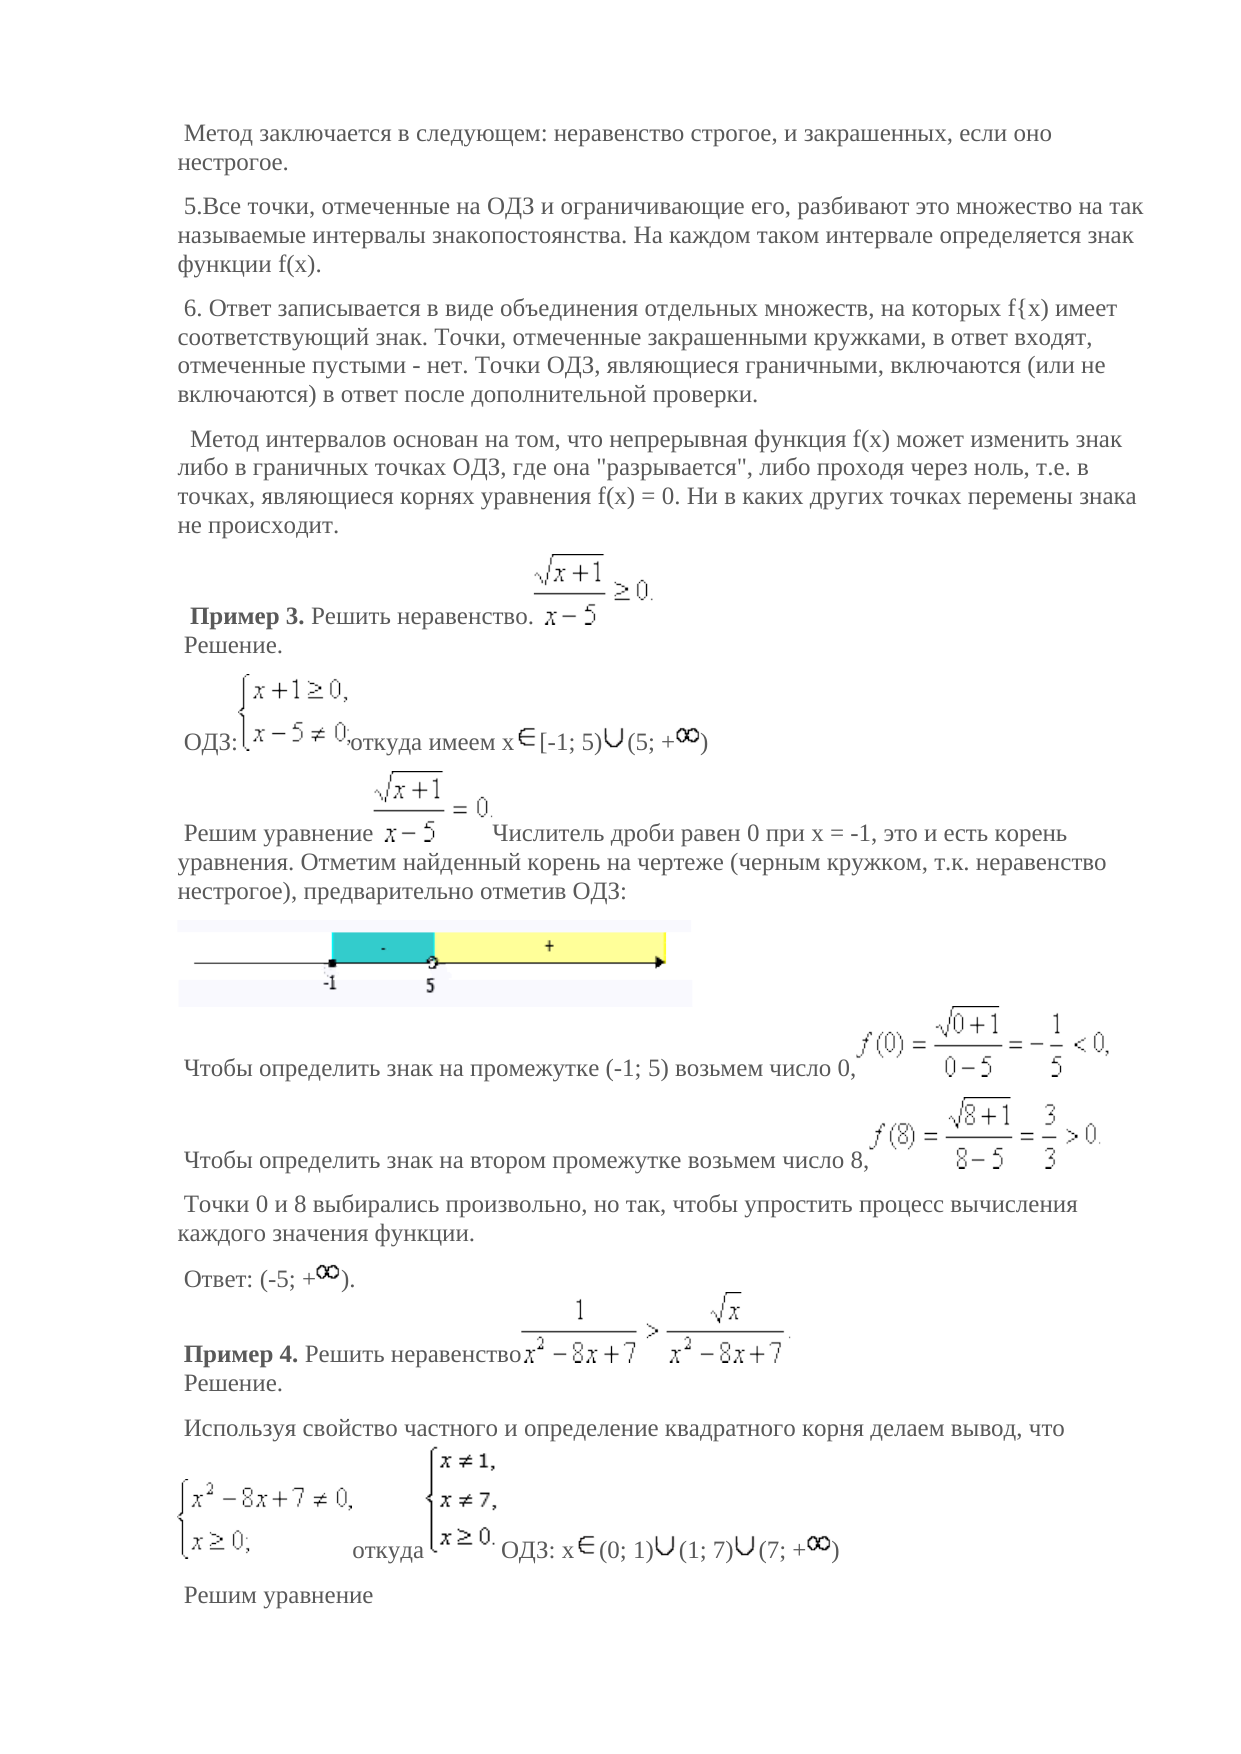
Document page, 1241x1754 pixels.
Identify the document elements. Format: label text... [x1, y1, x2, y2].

picture [514, 725, 539, 751]
text Решим уравнение [177, 1580, 1152, 1609]
text 6. Ответ записывается в виде объединения отдельных множеств, на которых f{x) имеет соответствующий знак. Точки, отмеченные закрашенными кружками, в ответ входят, отмеченные пустыми - нет. Точки ОДЗ, являющиеся граничными, включаются (или не включаются) в ответ после дополнительной проверки. [177, 293, 1152, 408]
picture [869, 1097, 1101, 1169]
picture [521, 1292, 791, 1363]
picture [423, 1441, 501, 1559]
text Чтобы определить знак на промежутке (-1; 5) возьмем число 0, [177, 1006, 1152, 1082]
picture [316, 1262, 341, 1287]
picture [806, 1534, 832, 1559]
picture [177, 1479, 352, 1559]
picture [238, 674, 351, 751]
text Пример 3. Решить неравенство. [177, 554, 1152, 630]
picture [574, 1534, 599, 1559]
picture [602, 725, 628, 751]
text 5.Все точки, отмеченные на ОДЗ и ограничивающие его, разбивают это множество на так называемые интервалы знакопостоянства. На каждом таком интервале определяется знак функции f(х). [177, 191, 1152, 277]
picture [856, 1006, 1109, 1077]
text Решение. [177, 1368, 1152, 1397]
picture [533, 554, 653, 625]
text Решим уравнениеЧислитель дроби равен 0 при x = -1, это и есть корень уравнения. Отметим найденный корень на чертеже (черным кружком, т.к. неравенство нестрогое), предварительно отметив ОДЗ: [177, 771, 1152, 904]
text Точки 0 и 8 выбирались произвольно, но так, чтобы упростить процесс вычисления каждого значения функции. [177, 1189, 1152, 1247]
picture [653, 1534, 679, 1559]
picture [373, 771, 493, 842]
text Используя свойство частного и определение квадратного корня делаем вывод, чтооткудаОДЗ: x(0; 1)(1; 7)(7; +) [177, 1413, 1152, 1564]
text ОДЗ:откуда имеем x[-1; 5)(5; +) [177, 674, 1152, 756]
text Метод заключается в следующем: неравенство строгое, и закрашенных, если оно нестрогое. [177, 118, 1152, 176]
text Ответ: (-5; +). [177, 1262, 1152, 1292]
picture [675, 725, 700, 751]
picture [733, 1534, 759, 1559]
picture [177, 920, 693, 1007]
text Чтобы определить знак на втором промежутке возьмем число 8, [177, 1098, 1152, 1173]
text Решение. [177, 630, 1152, 659]
text Метод интервалов основан на том, что непрерывная функция f(x) может изменить знак либо в граничных точках ОДЗ, где она "разрывается", либо проходя через ноль, т.е. в точках, являющиеся корнях уравнения f(x) = 0. Ни в каких других точках перемены знака не происходит. [177, 424, 1152, 539]
